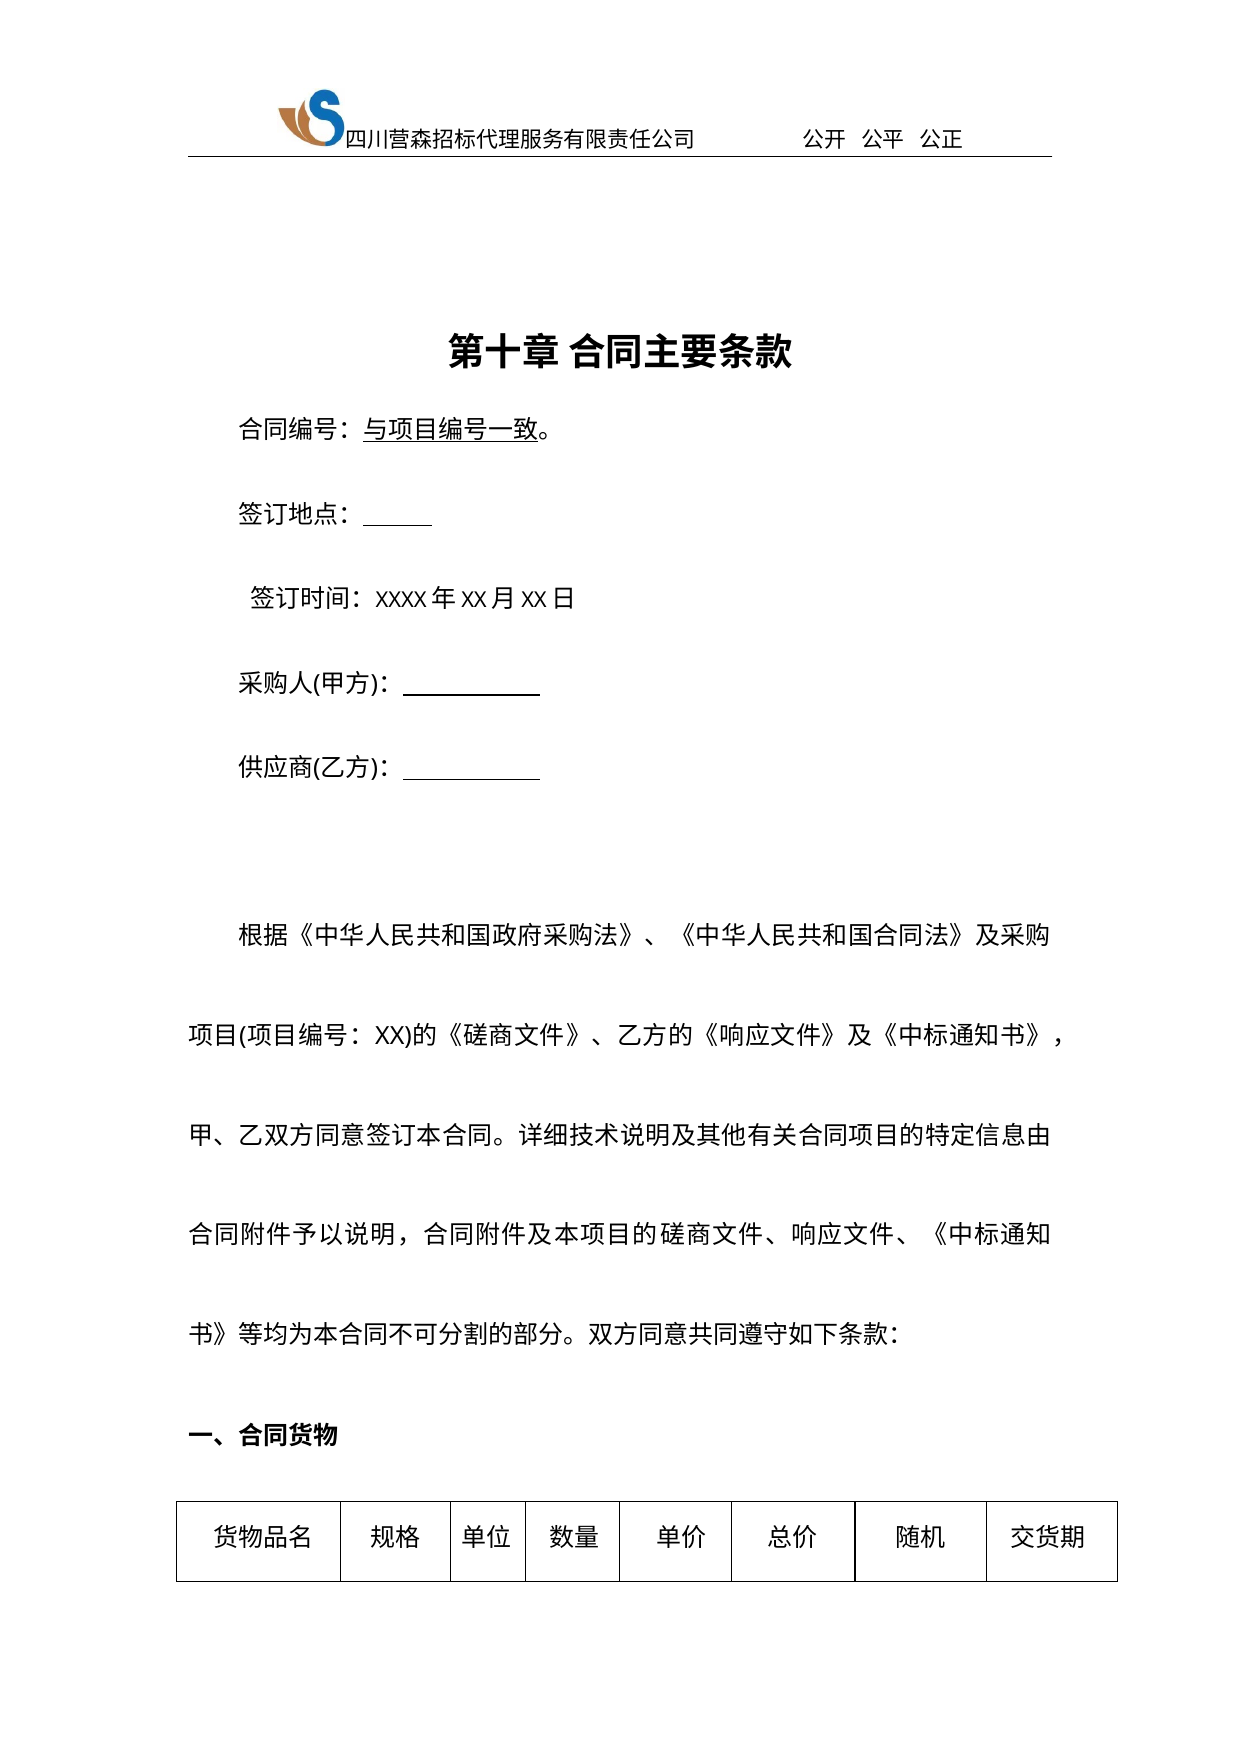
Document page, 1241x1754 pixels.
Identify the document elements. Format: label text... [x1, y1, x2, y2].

table_header 货物品名 [177, 1502, 340, 1581]
table_header 单价 (元) [620, 1502, 731, 1581]
text 采购人(甲方)： [188, 648, 1052, 714]
list 第十章 合同主要条款 [188, 315, 1052, 382]
subtitle 一、合同货物 [188, 1400, 1052, 1467]
picture [277, 88, 345, 148]
table_header 规格 型号 [341, 1502, 450, 1581]
table_header 随机 配件 [856, 1502, 986, 1581]
text 合同编号：与项目编号一致。 [188, 394, 1052, 461]
text 签订地点： [188, 479, 1052, 545]
text 根据《中华人民共和国政府采购法》、《中华人民共和国合同法》及采购项目(项目编号：XX)的《磋商文件》、乙方的《响应文件》及《中标通知书》，甲、乙双方同意签订本合同。详细技术说明及其他有关合同项目的特定信息由合同附件予以说明，合同附件及本项目的磋商文件、响应文件、《中标通知书》等均为本合同不可分割的部分。双方同意共同遵守如下条款： [188, 901, 1052, 1366]
text 供应商(乙方)： [188, 733, 1052, 799]
table_header 总价 (元) [732, 1502, 854, 1581]
table_header 数量 [526, 1502, 619, 1581]
table_header 单位 [451, 1502, 525, 1581]
text 签订时间：XXXX年XX月XX日 [188, 563, 1052, 630]
table_header 交货期 [987, 1502, 1117, 1581]
